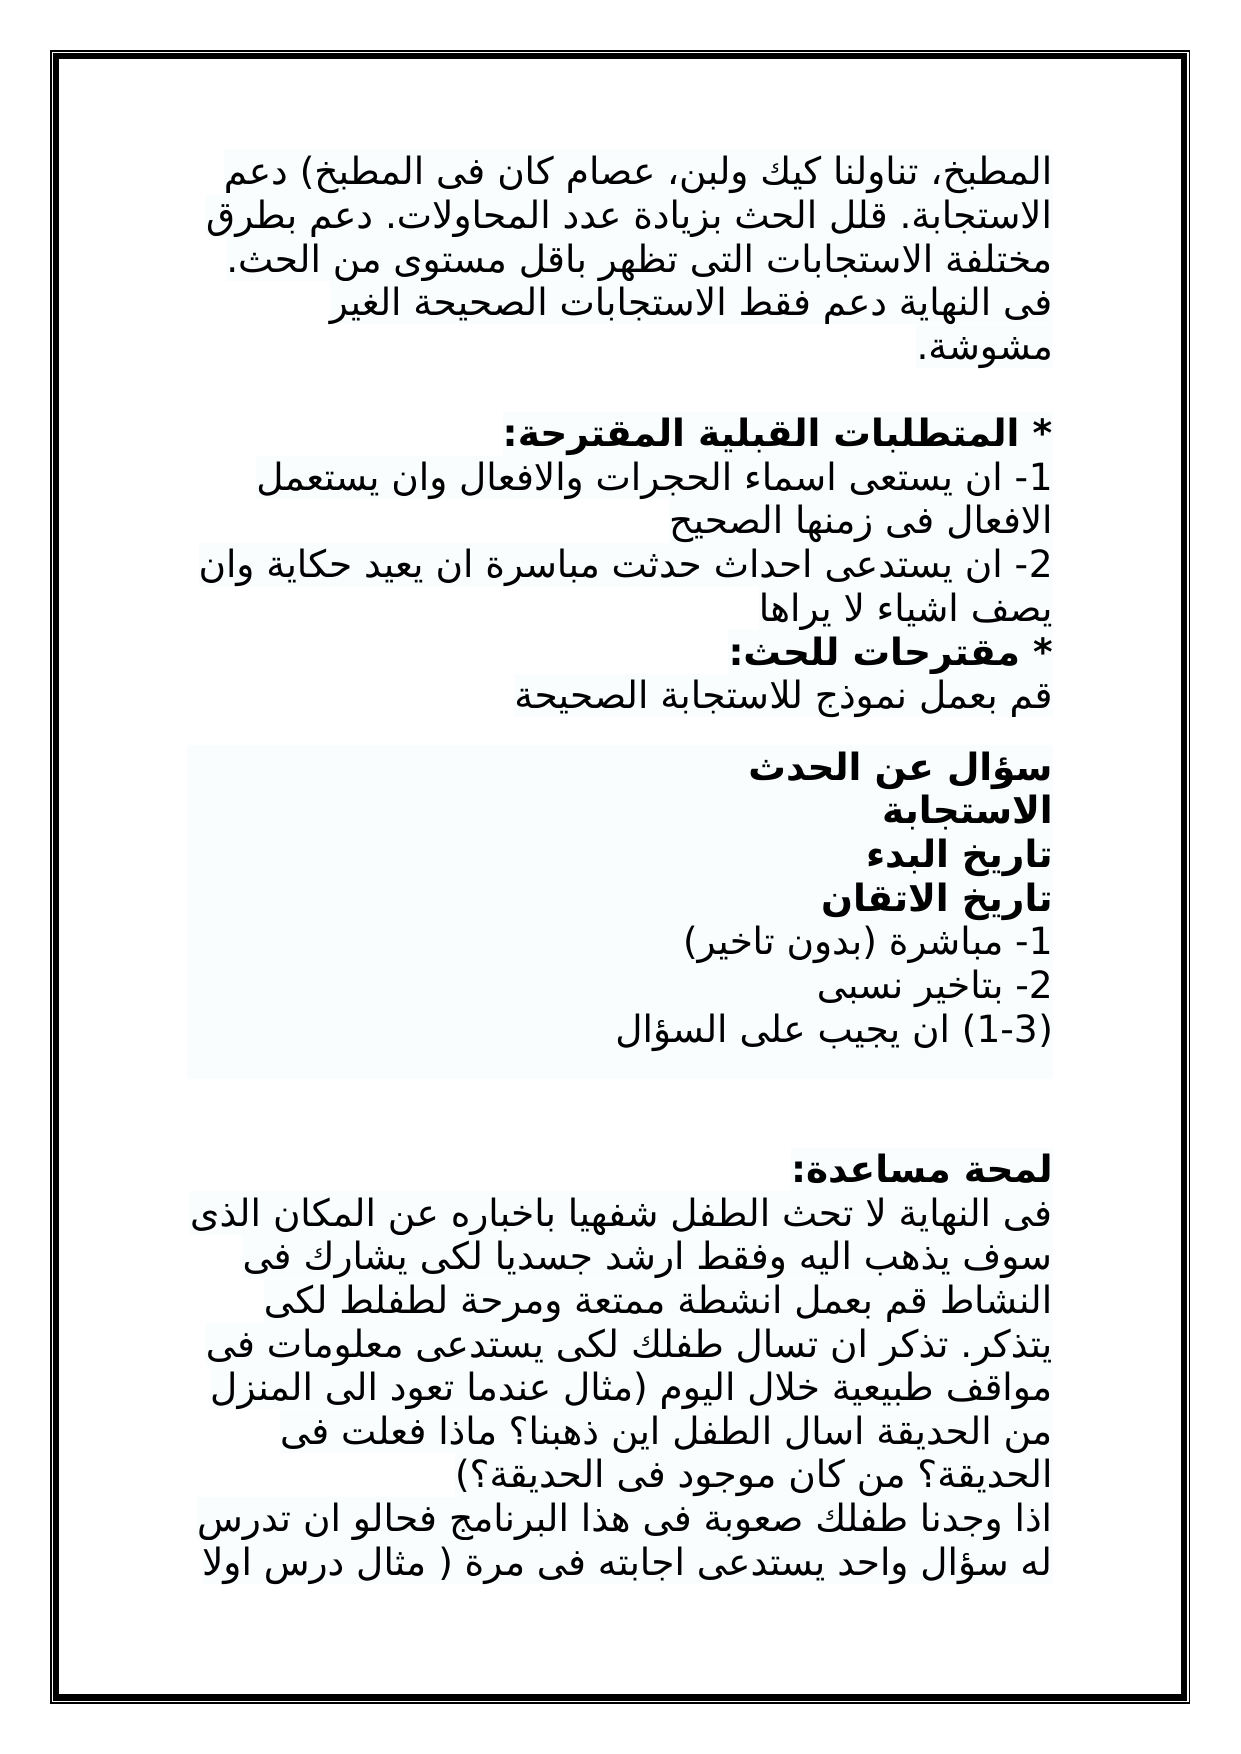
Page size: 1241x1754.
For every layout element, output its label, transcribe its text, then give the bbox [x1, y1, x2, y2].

text 1- مباشرة (بدون تاخير) 2- بتاخير نسبى (1-3) ان يجيب على السؤال [187, 920, 1053, 1079]
text تاريخ البدء [187, 833, 1053, 876]
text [187, 1104, 1053, 1584]
text الاستجابة [187, 789, 1053, 833]
text تاريخ الاتقان [187, 876, 1053, 920]
text سؤال عن الحدث [187, 745, 1053, 789]
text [187, 150, 1053, 745]
